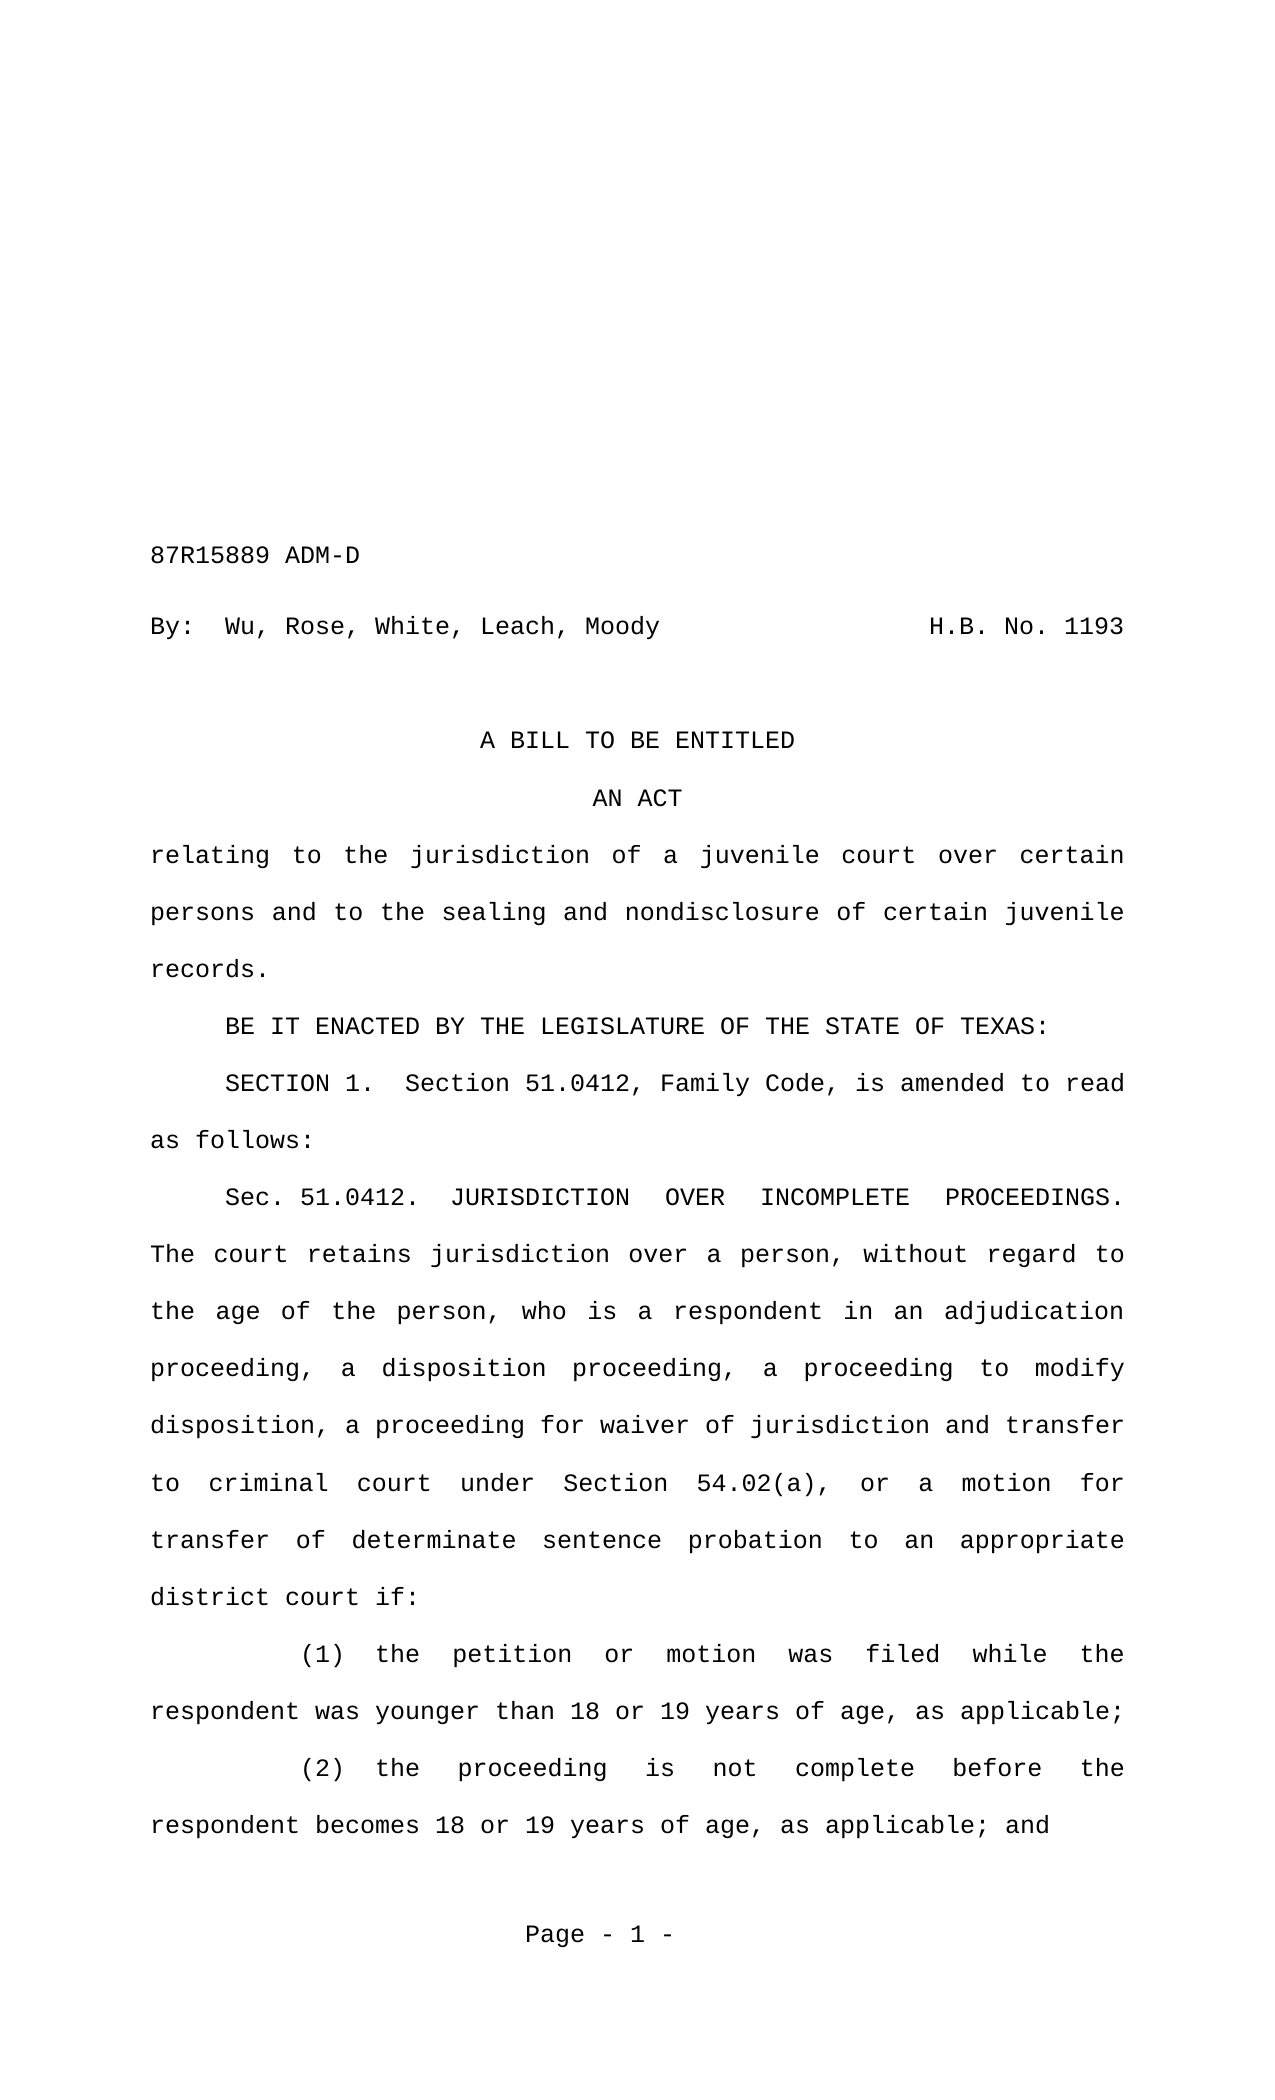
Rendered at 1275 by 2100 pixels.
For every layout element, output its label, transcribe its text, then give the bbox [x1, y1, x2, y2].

text (2) the proceeding is not complete before the respondent becomes 18 or 19 years of age, as applicable; and [150, 1755, 1125, 1841]
text A BILL TO BE ENTITLED [150, 728, 1125, 756]
text (1) the petition or motion was filed while the respondent was younger than 18 or 19 years of age, as applicable; [150, 1641, 1125, 1727]
text SECTION 1. Section 51.0412, Family Code, is amended to read as follows: [150, 1070, 1125, 1156]
text relating to the jurisdiction of a juvenile court over certain persons and to the sealing and nondisclosure of certain juvenile records. [150, 842, 1125, 985]
text Sec. 51.0412. JURISDICTION OVER INCOMPLETE PROCEEDINGS. The court retains jurisdiction over a person, without regard to the age of the person, who is a respondent in an adjudication proceeding, a disposition proceeding, a proceeding to modify disposition, a proceeding for waiver of jurisdiction and transfer to criminal court under Section 54.02(a), or a motion for transfer of determinate sentence probation to an appropriate district court if: [150, 1184, 1125, 1613]
text By: Wu, Rose, White, Leach, Moody H.B. No. 1193 [150, 614, 1125, 642]
text BE IT ENACTED BY THE LEGISLATURE OF THE STATE OF TEXAS: [150, 1013, 1125, 1042]
text AN ACT [150, 785, 1125, 813]
text 87R15889 ADM-D [150, 542, 1125, 571]
